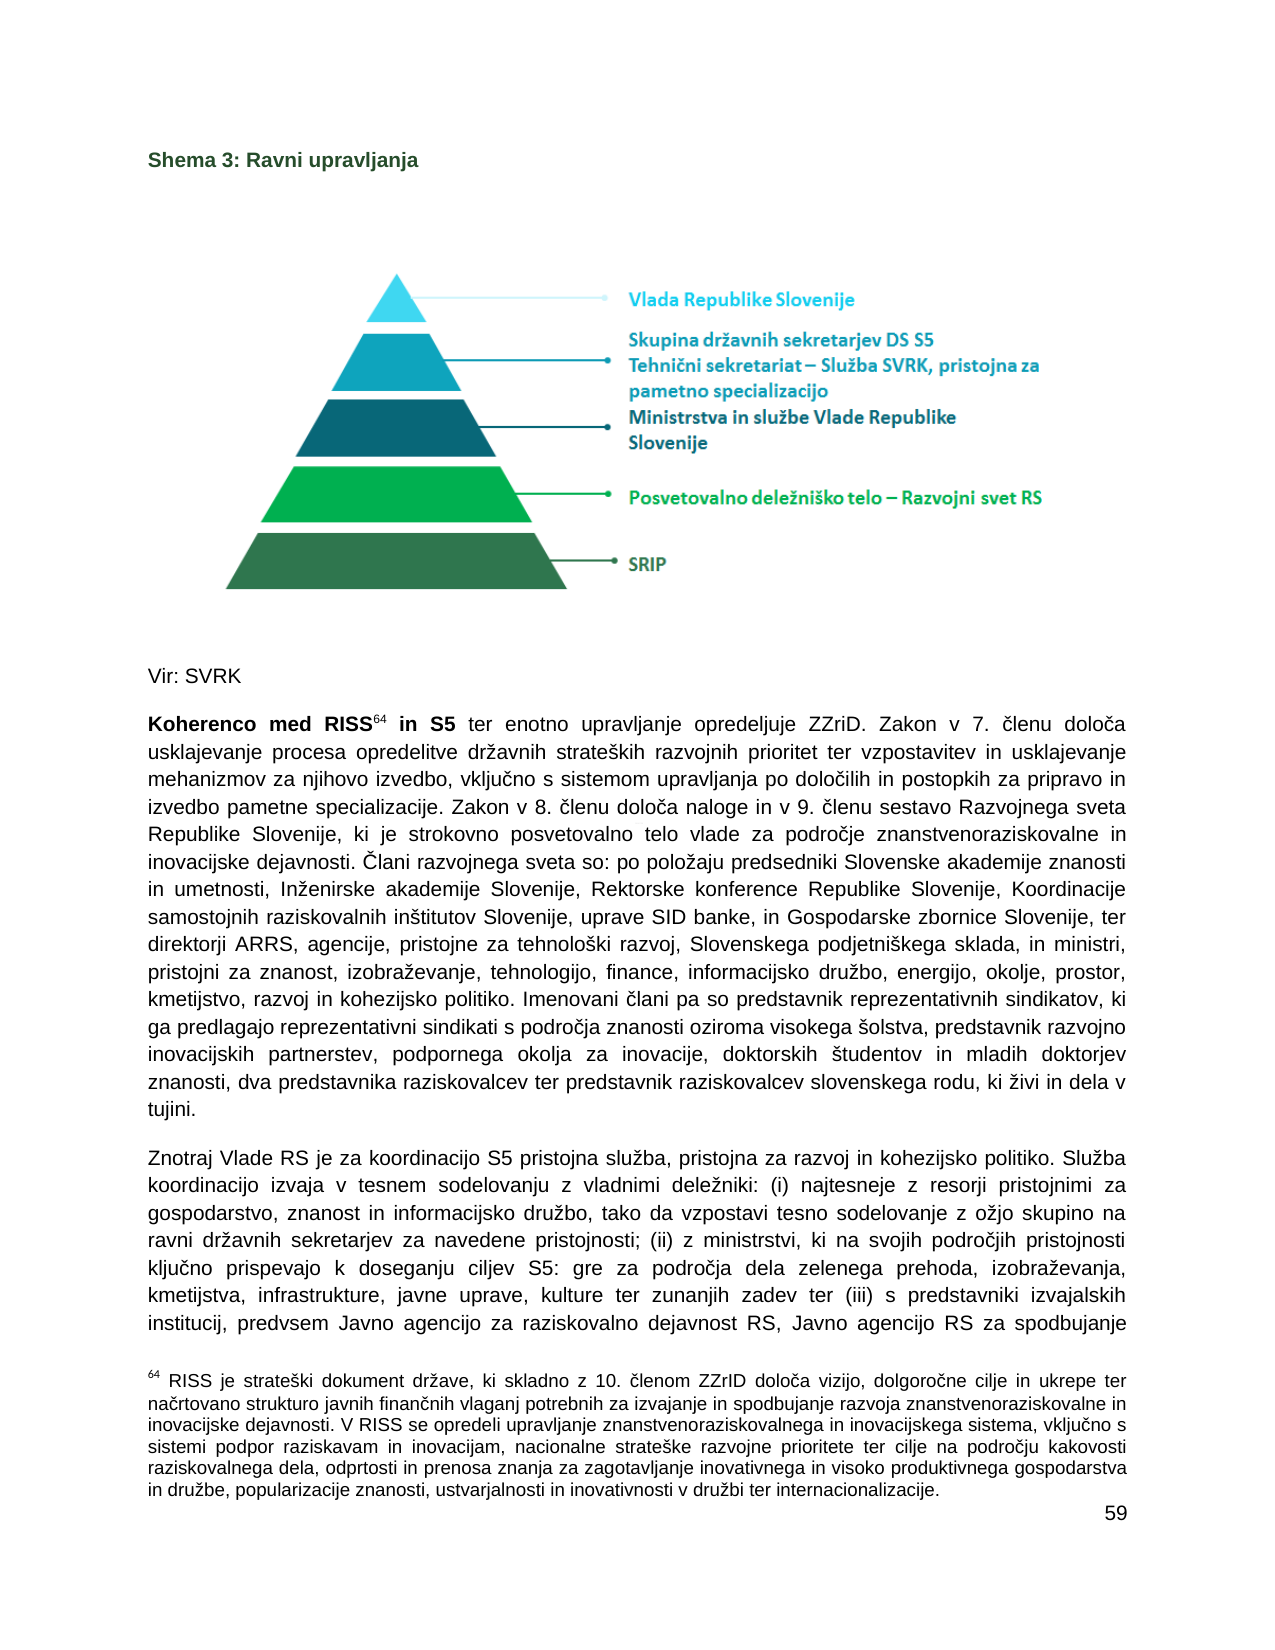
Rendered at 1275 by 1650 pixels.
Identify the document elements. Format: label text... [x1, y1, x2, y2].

list Shema 3: Ravni upravljanja [148, 148, 1127, 172]
text Koherenco med RISS in S5 ter enotno upravljanje opredeljuje ZZriD. Zakon v 7. členu določa usklajevanje procesa opredelitve državnih strateških razvojnih prioritet ter vzpostavitev in usklajevanje mehanizmov za njihovo izvedbo, vključno s sistemom upravljanja po določilih in postopkih za pripravo in izvedbo pametne specializacije. Zakon v 8. členu določa naloge in v 9. členu sestavo Razvojnega sveta Republike Slovenije, ki je strokovno posvetovalno telo vlade za področje znanstvenoraziskovalne in inovacijske dejavnosti. Člani razvojnega sveta so: po položaju predsedniki Slovenske akademije znanosti in umetnosti, Inženirske akademije Slovenije, Rektorske konference Republike Slovenije, Koordinacije samostojnih raziskovalnih inštitutov Slovenije, uprave SID banke, in Gospodarske zbornice Slovenije, ter direktorji ARRS, agencije, pristojne za tehnološki razvoj, Slovenskega podjetniškega sklada, in ministri, pristojni za znanost, izobraževanje, tehnologijo, finance, informacijsko družbo, energijo, okolje, prostor, kmetijstvo, razvoj in kohezijsko politiko. Imenovani člani pa so predstavnik reprezentativnih sindikatov, ki ga predlagajo reprezentativni sindikati s področja znanosti oziroma visokega šolstva, predstavnik razvojno inovacijskih partnerstev, podpornega okolja za inovacije, doktorskih študentov in mladih doktorjev znanosti, dva predstavnika raziskovalcev ter predstavnik raziskovalcev slovenskega rodu, ki živi in dela v tujini. [148, 712, 1127, 1121]
picture [196, 196, 1079, 640]
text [148, 1146, 1127, 1334]
text Vir: SVRK [148, 664, 1127, 688]
